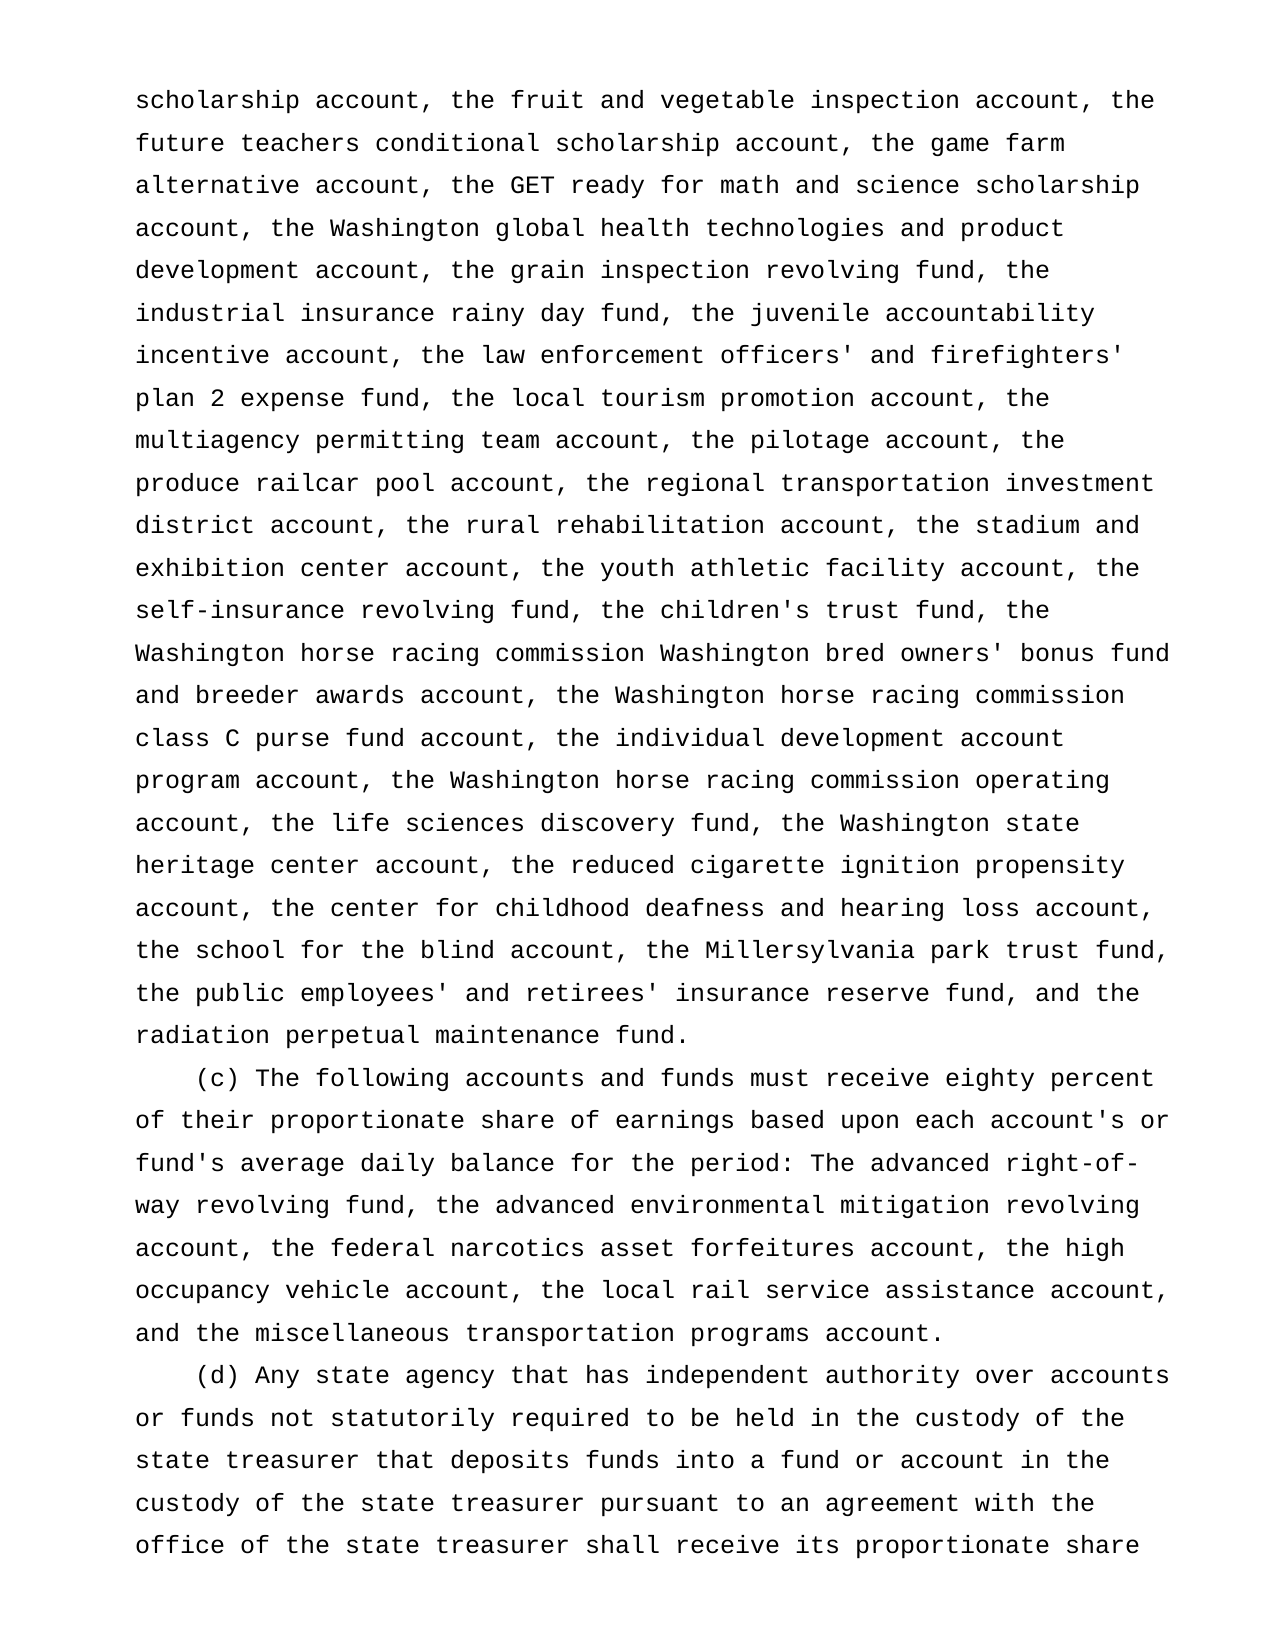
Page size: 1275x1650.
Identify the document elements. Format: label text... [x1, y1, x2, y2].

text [135, 1350, 1170, 1562]
text (c) The following accounts and funds must receive eighty percent of their proportionate share of earnings based upon each account's or fund's average daily balance for the period: The advanced right-of-way revolving fund, the advanced environmental mitigation revolving account, the federal narcotics asset forfeitures account, the high occupancy vehicle account, the local rail service assistance account, and the miscellaneous transportation programs account. [135, 1052, 1170, 1350]
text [135, 75, 1170, 1052]
